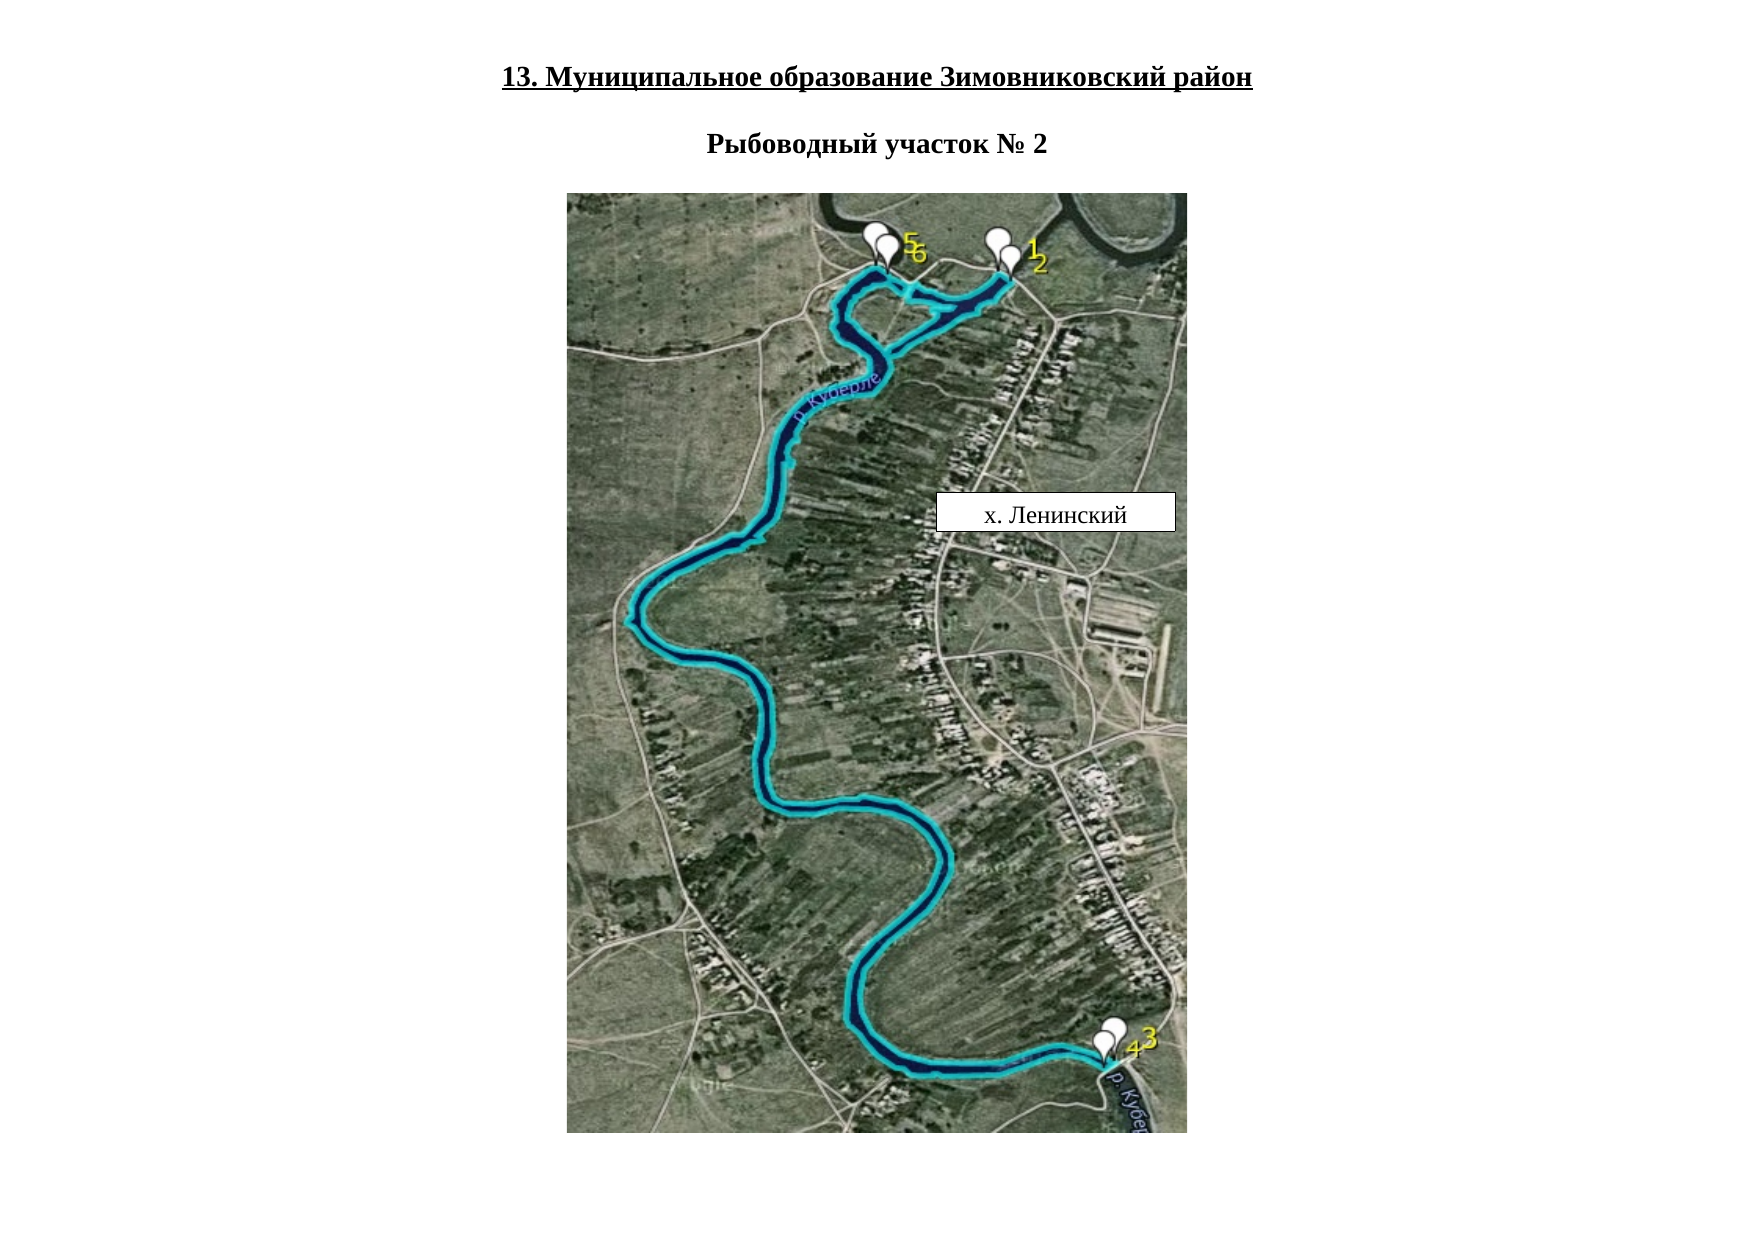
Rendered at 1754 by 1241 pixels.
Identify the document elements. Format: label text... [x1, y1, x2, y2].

text Рыбоводный участок № 2 [59, 126, 1695, 160]
text 13. Муниципальное образование Зимовниковский район [59, 59, 1695, 93]
picture [566, 193, 1188, 1133]
